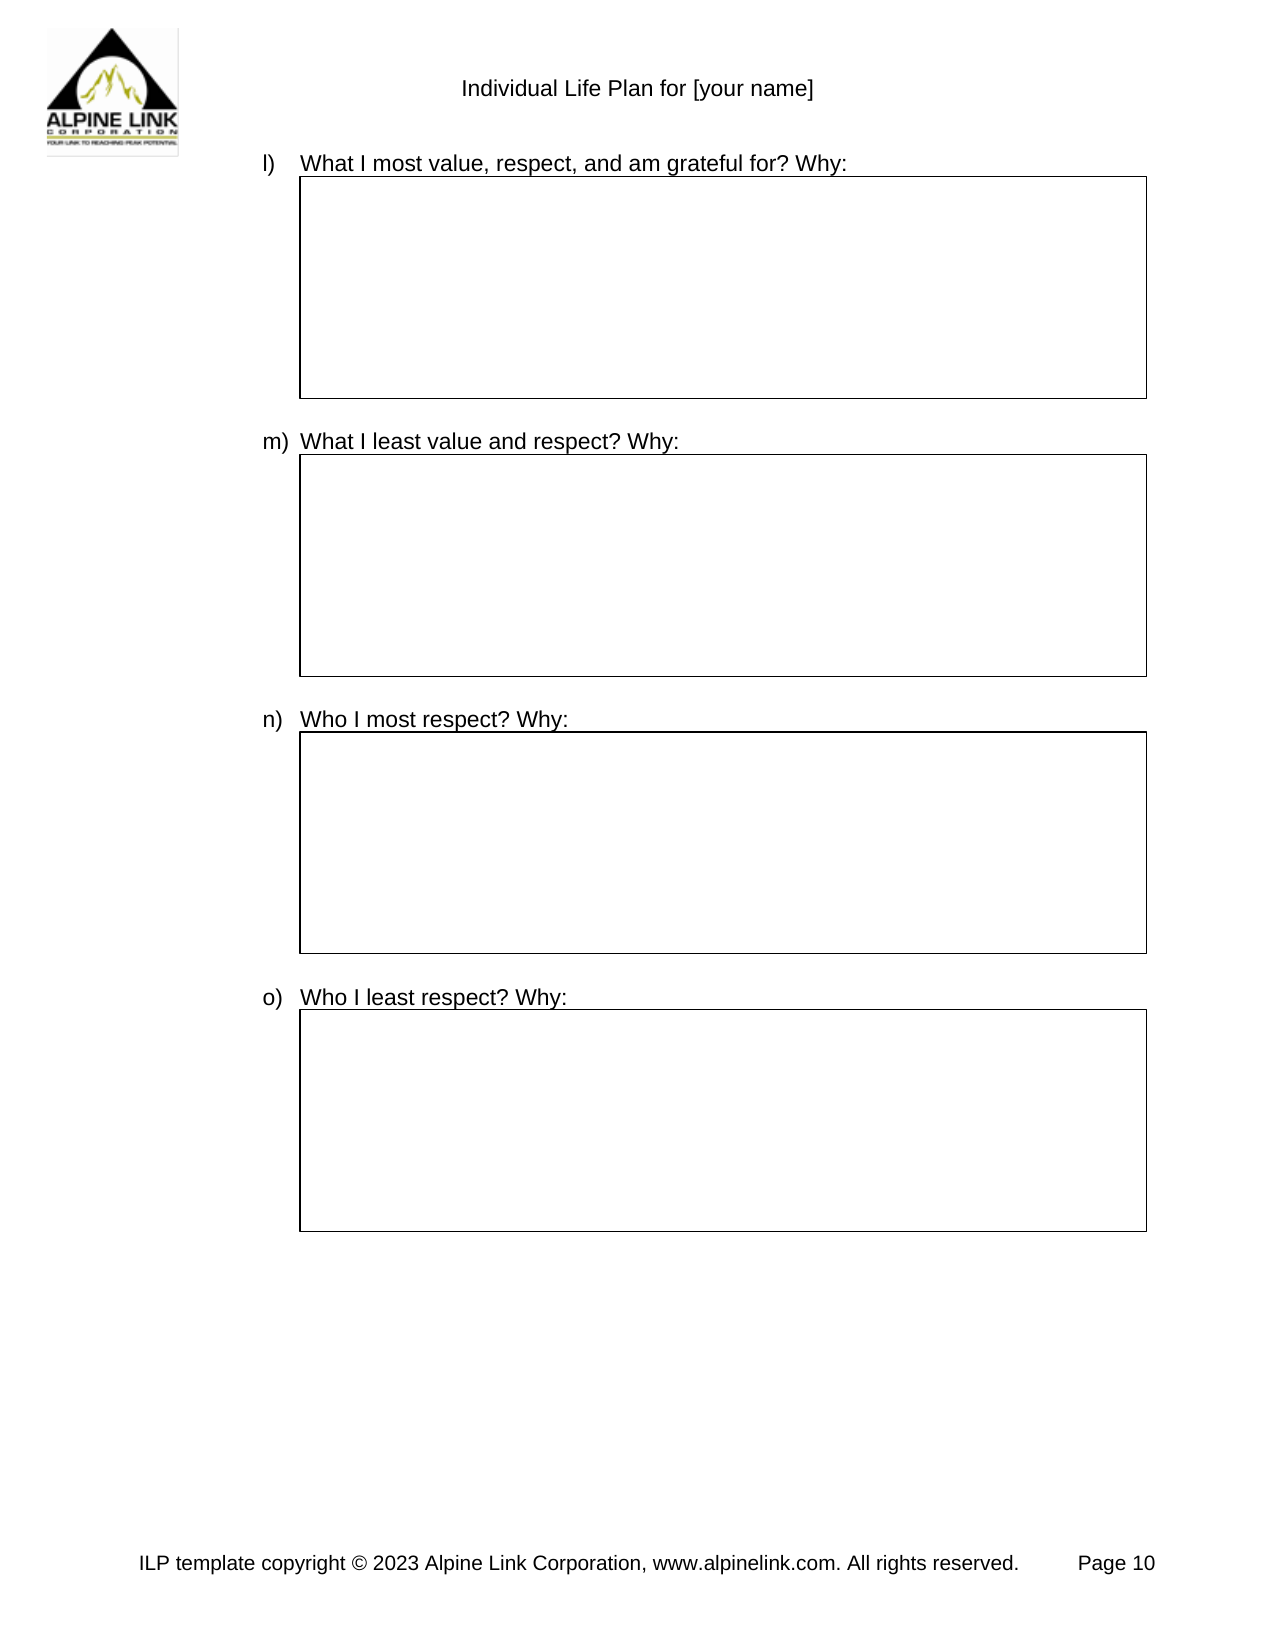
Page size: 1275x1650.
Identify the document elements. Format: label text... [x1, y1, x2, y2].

list Who I least respect? Why: [262, 983, 1153, 1010]
list Who I most respect? Why: [262, 706, 1153, 732]
list What I least value and respect? Why: [262, 428, 1153, 454]
list What I most value, respect, and am grateful for? Why: [262, 150, 1153, 176]
picture [46, 28, 180, 158]
